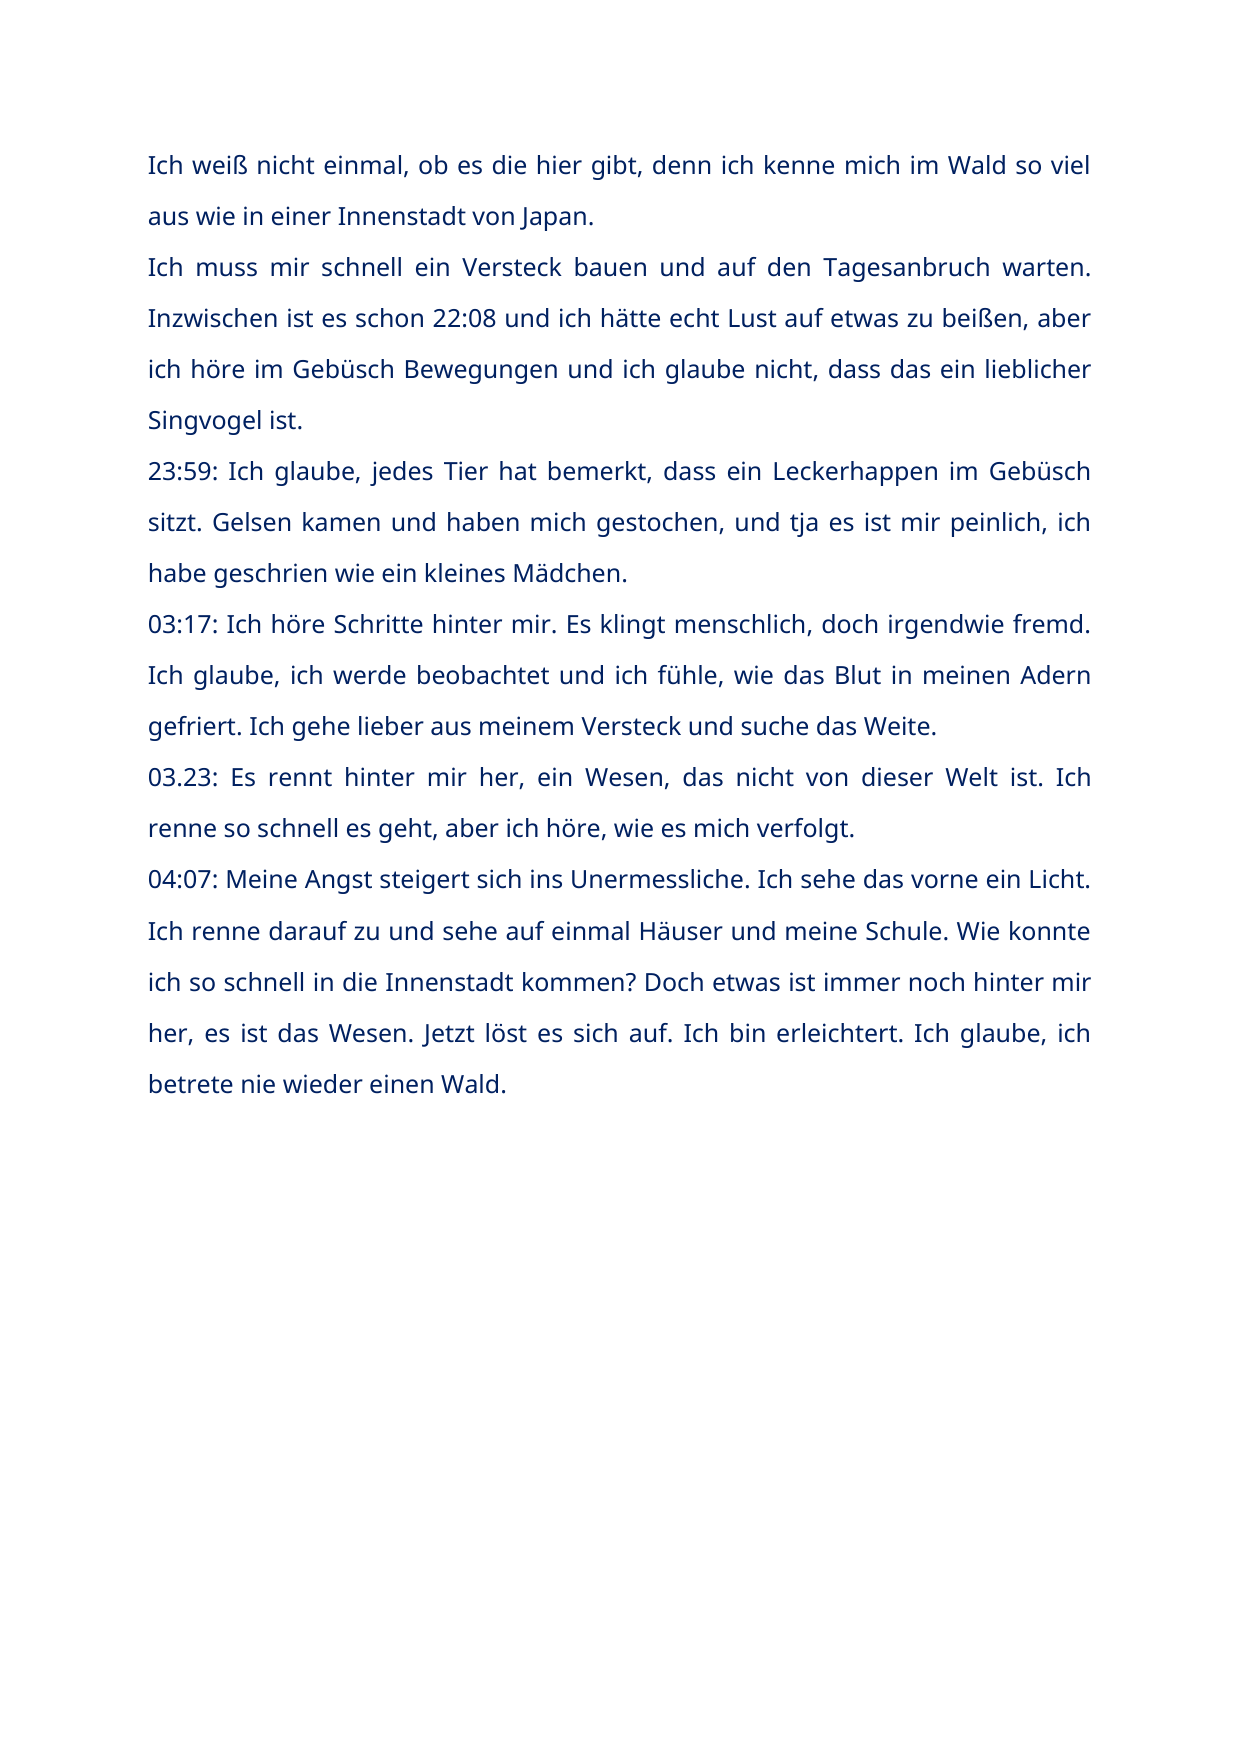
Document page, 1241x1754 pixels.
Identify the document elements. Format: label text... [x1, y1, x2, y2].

text 23:59: Ich glaube, jedes Tier hat bemerkt, dass ein Leckerhappen im Gebüsch sitzt. Gelsen kamen und haben mich gestochen, und tja es ist mir peinlich, ich habe geschrien wie ein kleines Mädchen. [148, 454, 1093, 590]
text Ich muss mir schnell ein Versteck bauen und auf den Tagesanbruch warten. Inzwischen ist es schon 22:08 und ich hätte echt Lust auf etwas zu beißen, aber ich höre im Gebüsch Bewegungen und ich glaube nicht, dass das ein lieblicher Singvogel ist. [148, 250, 1093, 437]
text 03:17: Ich höre Schritte hinter mir. Es klingt menschlich, doch irgendwie fremd. Ich glaube, ich werde beobachtet und ich fühle, wie das Blut in meinen Adern gefriert. Ich gehe lieber aus meinem Versteck und suche das Weite. [148, 607, 1093, 743]
text 03.23: Es rennt hinter mir her, ein Wesen, das nicht von dieser Welt ist. Ich renne so schnell es geht, aber ich höre, wie es mich verfolgt. [148, 760, 1093, 845]
text 04:07: Meine Angst steigert sich ins Unermessliche. Ich sehe das vorne ein Licht. Ich renne darauf zu und sehe auf einmal Häuser und meine Schule. Wie konnte ich so schnell in die Innenstadt kommen? Doch etwas ist immer noch hinter mir her, es ist das Wesen. Jetzt löst es sich auf. Ich bin erleichtert. Ich glaube, ich betrete nie wieder einen Wald. [148, 862, 1093, 1100]
text Ich weiß nicht einmal, ob es die hier gibt, denn ich kenne mich im Wald so viel aus wie in einer Innenstadt von Japan. [148, 148, 1093, 233]
